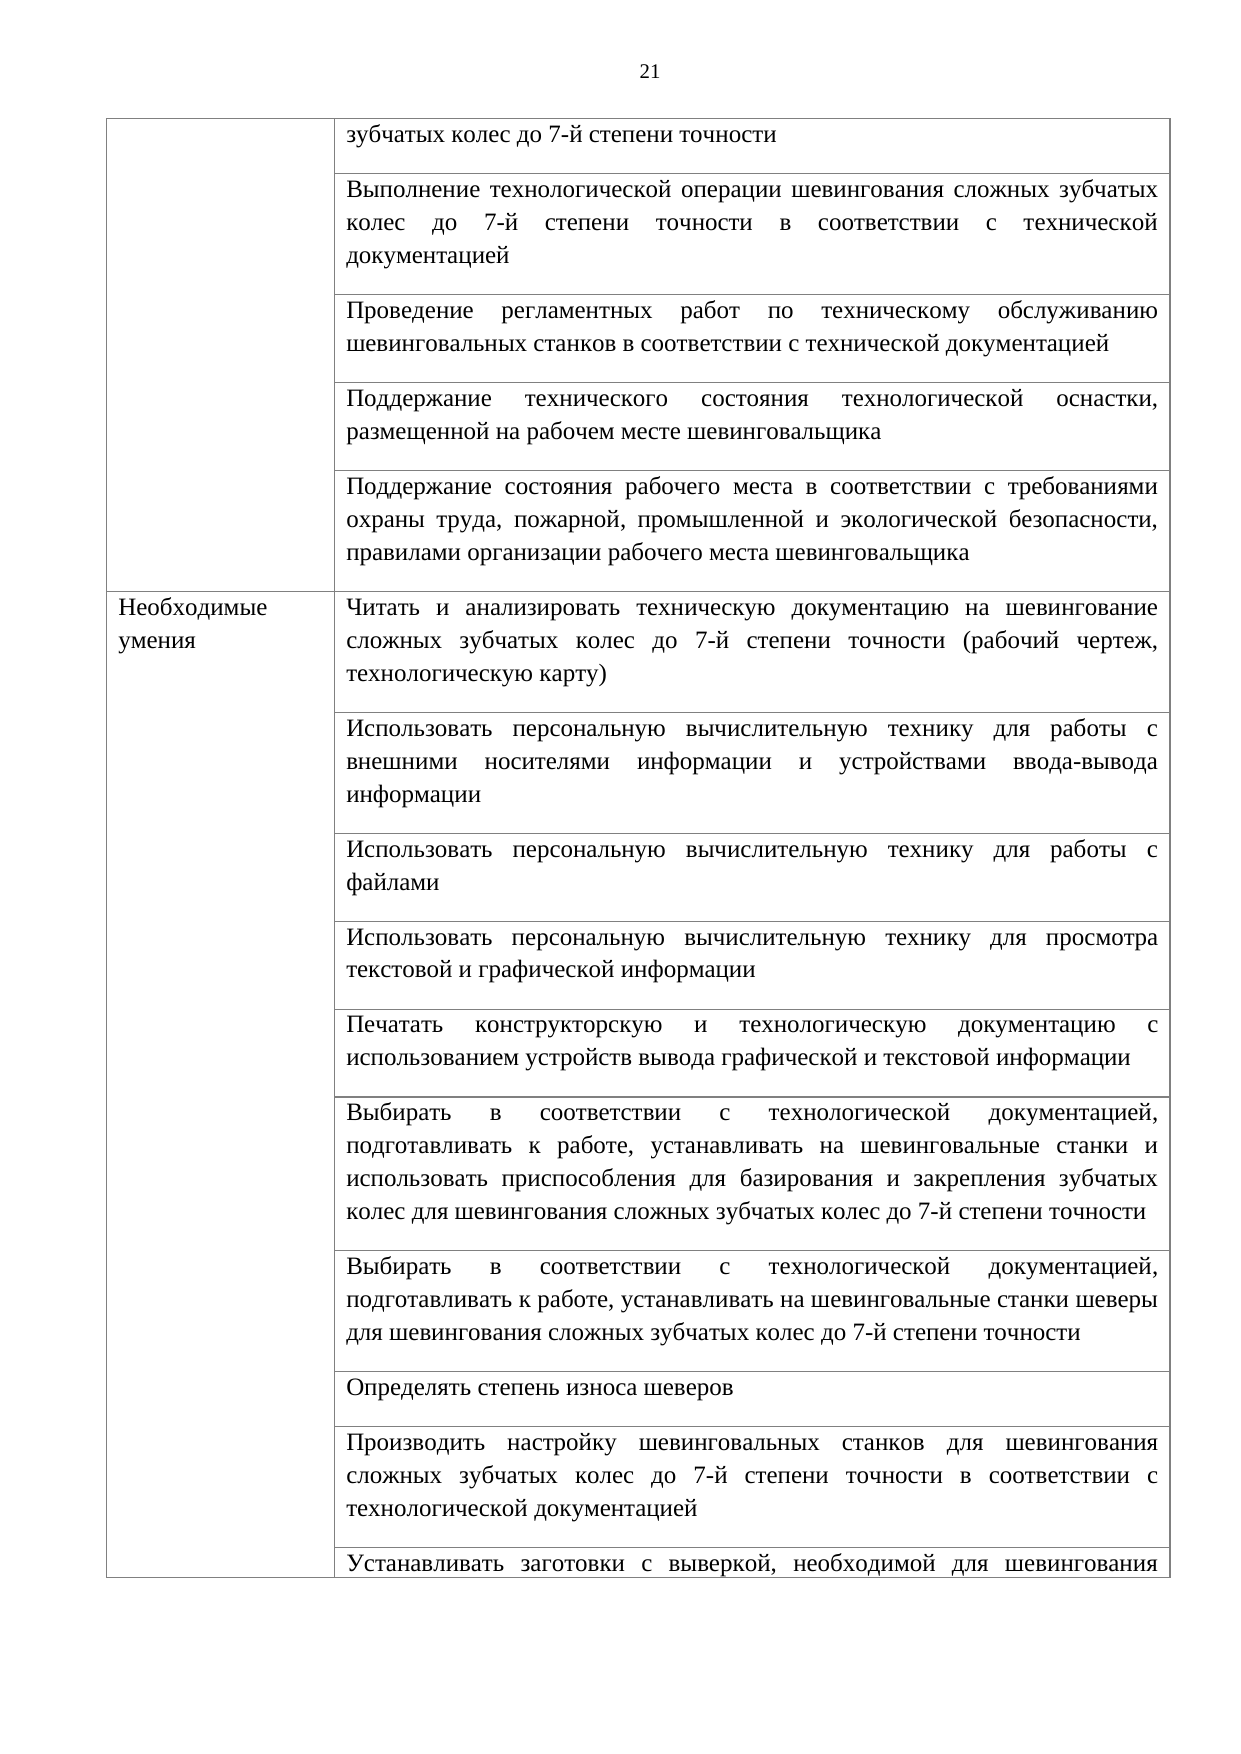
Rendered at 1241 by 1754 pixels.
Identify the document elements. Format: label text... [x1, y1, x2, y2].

table_cell Читать и анализировать техническую документацию на шевингование сложных зубчатых колес до 7-й степени точности (рабочий чертеж, технологическую карту) [335, 592, 1169, 712]
table_cell Использовать персональную вычислительную технику для работы с файлами [335, 834, 1169, 921]
table_cell Производить настройку шевинговальных станков для шевингования сложных зубчатых колес до 7-й степени точности в соответствии с технологической документацией [335, 1427, 1169, 1547]
table_cell Выбирать в соответствии с технологической документацией, подготавливать к работе, устанавливать на шевинговальные станки шеверы для шевингования сложных зубчатых колес до 7-й степени точности [335, 1251, 1169, 1371]
table_cell Использовать персональную вычислительную технику для работы с внешними носителями информации и устройствами ввода-вывода информации [335, 713, 1169, 833]
table_cell Поддержание технического состояния технологической оснастки, размещенной на рабочем месте шевинговальщика [335, 383, 1169, 470]
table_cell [335, 1548, 1169, 1577]
table_cell Выбирать в соответствии с технологической документацией, подготавливать к работе, устанавливать на шевинговальные станки и использовать приспособления для базирования и закрепления зубчатых колес для шевингования сложных зубчатых колес до 7-й степени точности [335, 1098, 1169, 1250]
table_cell Определять степень износа шеверов [335, 1372, 1169, 1426]
table_cell Необходимые умения [107, 592, 334, 1577]
table_cell Использовать персональную вычислительную технику для просмотра текстовой и графической информации [335, 922, 1169, 1008]
table_cell Проведение регламентных работ по техническому обслуживанию шевинговальных станков в соответствии с технической документацией [335, 295, 1169, 382]
table_cell Печатать конструкторскую и технологическую документацию с использованием устройств вывода графической и текстовой информации [335, 1010, 1169, 1096]
table_cell Поддержание состояния рабочего места в соответствии с требованиями охраны труда, пожарной, промышленной и экологической безопасности, правилами организации рабочего места шевинговальщика [335, 471, 1169, 591]
table_cell Выполнение технологической операции шевингования сложных зубчатых колес до 7-й степени точности в соответствии с технической документацией [335, 174, 1169, 294]
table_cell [335, 119, 1169, 173]
